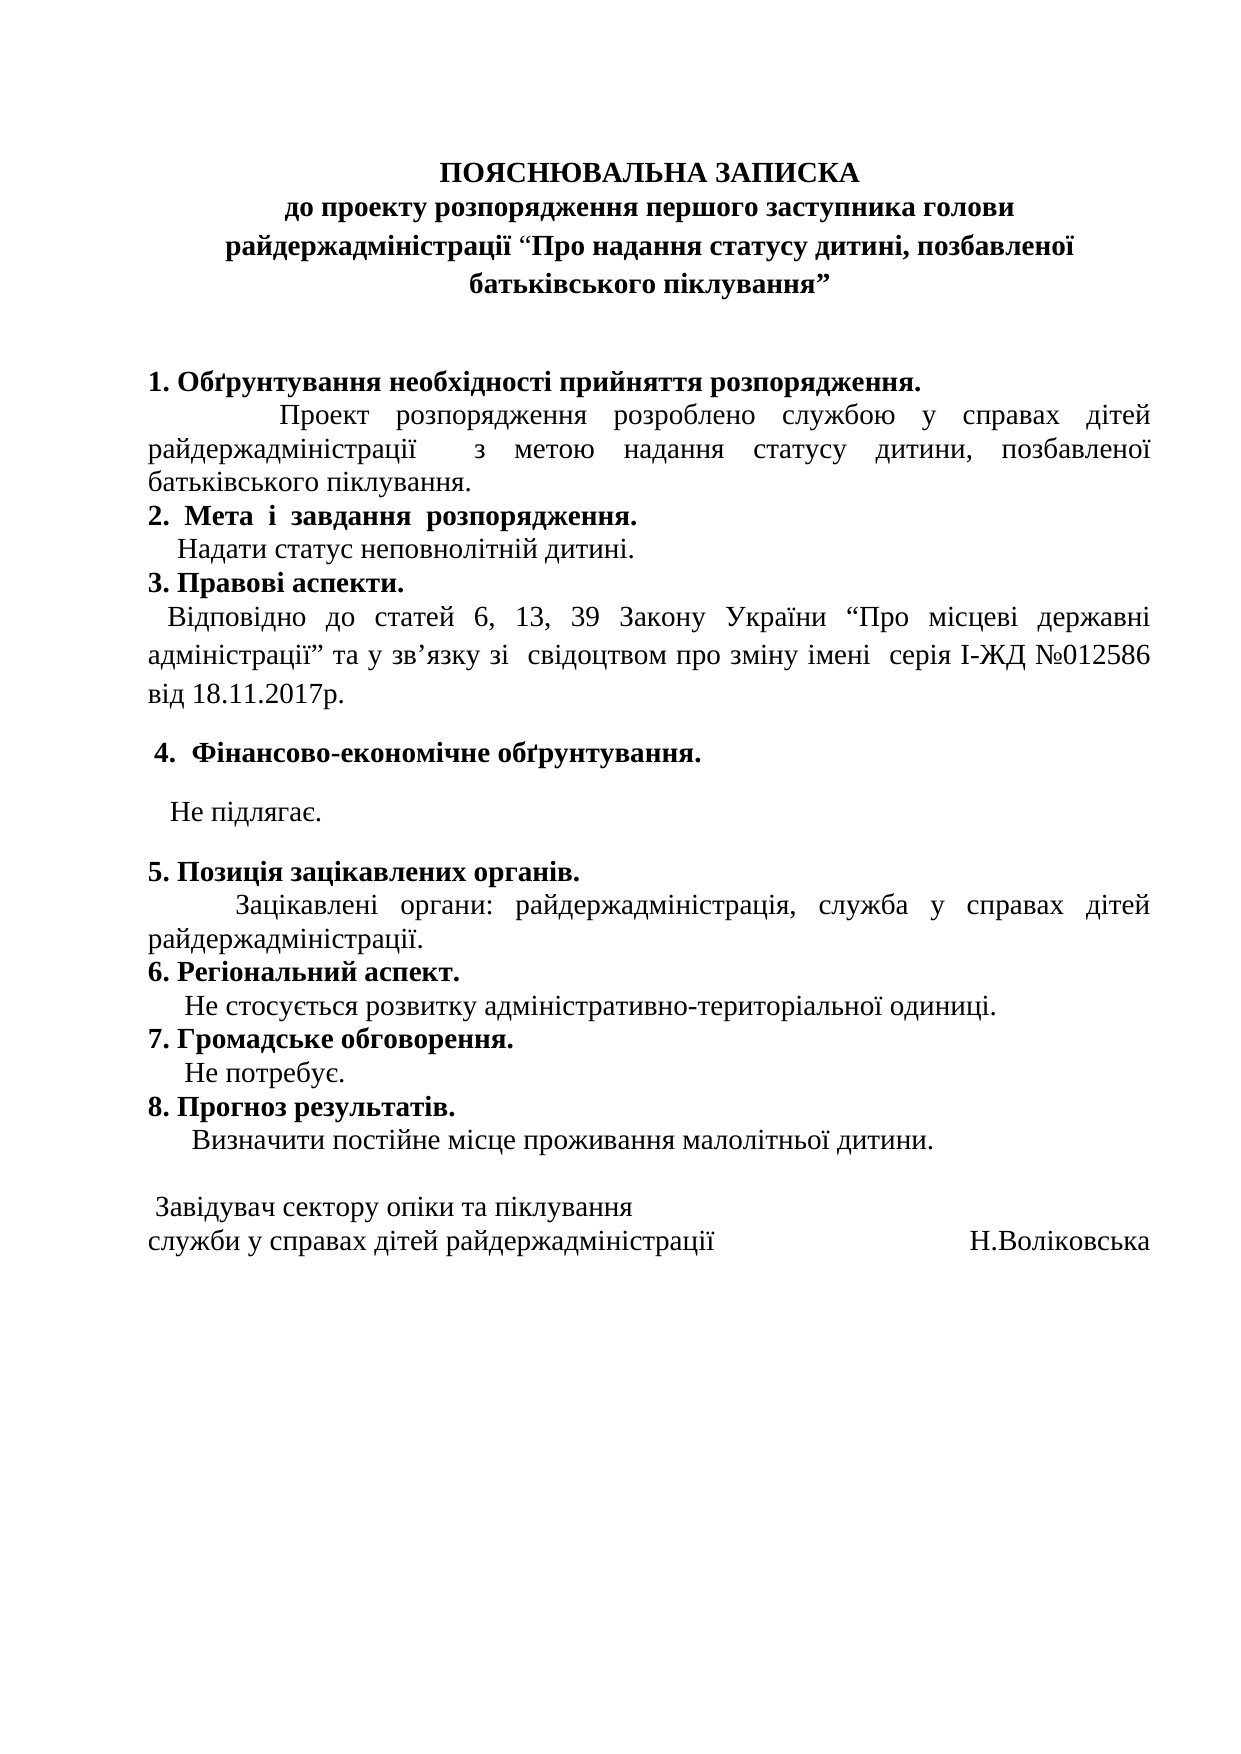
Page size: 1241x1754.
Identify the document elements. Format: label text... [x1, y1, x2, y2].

text Не потребує. [148, 1055, 1152, 1089]
text 1. Обґрунтування необхідності прийняття розпорядження. [148, 364, 1152, 397]
text Зацікавлені органи: райдержадміністрація, служба у справах дітей райдержадміністрації. [148, 887, 1152, 954]
text до проекту розпорядження першого заступника голови райдержадміністрації “Про надання статусу дитині, позбавленої батьківського піклування” [148, 189, 1152, 300]
text Завідувач сектору опіки та піклування [148, 1189, 1152, 1223]
text 7. Громадське обговорення. [148, 1022, 1152, 1055]
text Проект розпорядження розроблено службою у справах дітей райдержадміністрації з метою надання статусу дитини, позбавленої батьківського піклування. [148, 397, 1152, 498]
text 2. Мета і завдання розпорядження. [148, 498, 1152, 532]
text ПОЯСНЮВАЛЬНА ЗАПИСКА [148, 156, 1152, 189]
list Фінансово-економічне обґрунтування. [154, 735, 1152, 769]
text Не стосується розвитку адміністративно-територіальної одиниці. [148, 988, 1152, 1022]
text Надати статус неповнолітній дитині. [148, 532, 1152, 565]
text Визначити постійне місце проживання малолітньої дитини. [148, 1122, 1152, 1156]
text служби у справах дітей райдержадміністрації Н.Воліковська [148, 1223, 1152, 1256]
text 5. Позиція зацікавлених органів. [148, 854, 1152, 887]
text 3. Правові аспекти. [148, 565, 1152, 599]
text 6. Регіональний аспект. [148, 954, 1152, 988]
text Відповідно до статей 6, 13, 39 Закону України “Про місцеві державні адміністрації” та у зв’язку зі свідоцтвом про зміну імені серія І-ЖД №012586 від 18.11.2017р. [148, 599, 1152, 709]
text Не підлягає. [148, 794, 1152, 828]
text 8. Прогноз результатів. [148, 1089, 1152, 1122]
